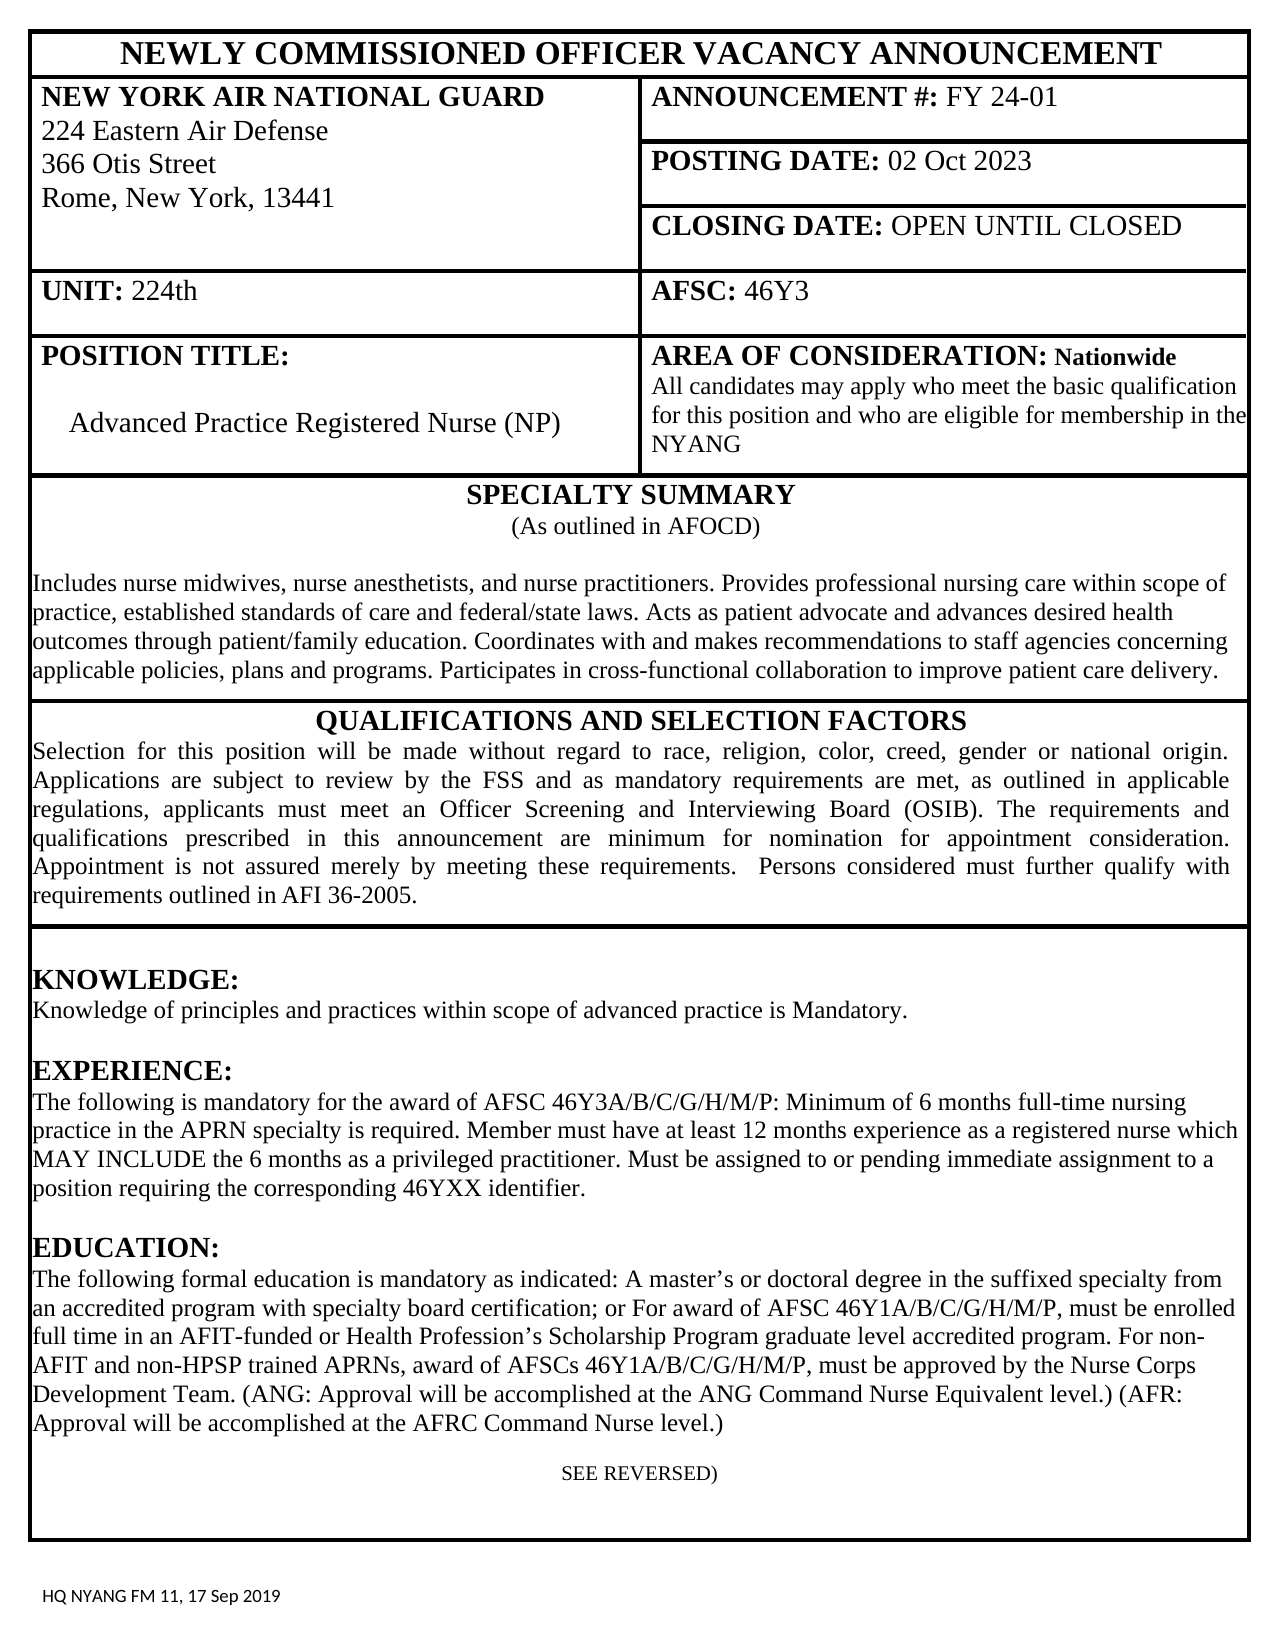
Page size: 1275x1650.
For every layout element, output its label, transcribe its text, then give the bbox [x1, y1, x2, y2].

table_cell UNIT: 224th [32, 273, 638, 333]
table_cell ANNOUNCEMENT #: FY 24-01 [642, 79, 1247, 139]
table_cell AREA OF CONSIDERATION: Nationwide All candidates may apply who meet the basic qualification for this position and who are eligible for membership in the NYANG [642, 334, 1247, 473]
table_cell NEW YORK AIR NATIONAL GUARD 224 Eastern Air Defense 366 Otis Street Rome, New York, 13441 [32, 79, 638, 269]
table_cell KNOWLEDGE: Knowledge of principles and practices within scope of advanced practice is Mandatory. EXPERIENCE: The following is mandatory for the award of AFSC 46Y3A/B/C/G/H/M/P: Minimum of 6 months full-time nursing practice in the APRN specialty is required. Member must have at least 12 months experience as a registered nurse which MAY INCLUDE the 6 months as a privileged practitioner. Must be assigned to or pending immediate assignment to a position requiring the corresponding 46YXX identifier. EDUCATION: The following formal education is mandatory as indicated: A master’s or doctoral degree in the suffixed specialty from an accredited program with specialty board certification; or For award of AFSC 46Y1A/B/C/G/H/M/P, must be enrolled full time in an AFIT-funded or Health Profession’s Scholarship Program graduate level accredited program. For non-AFIT and non-HPSP trained APRNs, award of AFSCs 46Y1A/B/C/G/H/M/P, must be approved by the Nurse Corps Development Team. (ANG: Approval will be accomplished at the ANG Command Nurse Equivalent level.) (AFR: Approval will be accomplished at the AFRC Command Nurse level.) SEE REVERSED) [32, 929, 1247, 1538]
table_cell POSTING DATE: 02 Oct 2023 [642, 144, 1247, 204]
table_cell SPECIALTY SUMMARY (As outlined in AFOCD) Includes nurse midwives, nurse anesthetists, and nurse practitioners. Provides professional nursing care within scope of practice, established standards of care and federal/state laws. Acts as patient advocate and advances desired health outcomes through patient/family education. Coordinates with and makes recommendations to staff agencies concerning applicable policies, plans and programs. Participates in cross-functional collaboration to improve patient care delivery. [32, 478, 1247, 698]
table_header NEWLY COMMISSIONED OFFICER VACANCY ANNOUNCEMENT [32, 34, 1247, 75]
table_cell CLOSING DATE: OPEN UNTIL CLOSED [642, 204, 1247, 269]
table_cell POSITION TITLE: Advanced Practice Registered Nurse (NP) [32, 338, 638, 473]
table_cell AFSC: 46Y3 [642, 269, 1247, 333]
table_cell QUALIFICATIONS AND SELECTION FACTORS Selection for this position will be made without regard to race, religion, color, creed, gender or national origin. Applications are subject to review by the FSS and as mandatory requirements are met, as outlined in applicable regulations, applicants must meet an Officer Screening and Interviewing Board (OSIB). The requirements and qualifications prescribed in this announcement are minimum for nomination for appointment consideration. Appointment is not assured merely by meeting these requirements. Persons considered must further qualify with requirements outlined in AFI 36-2005. [32, 703, 1247, 924]
